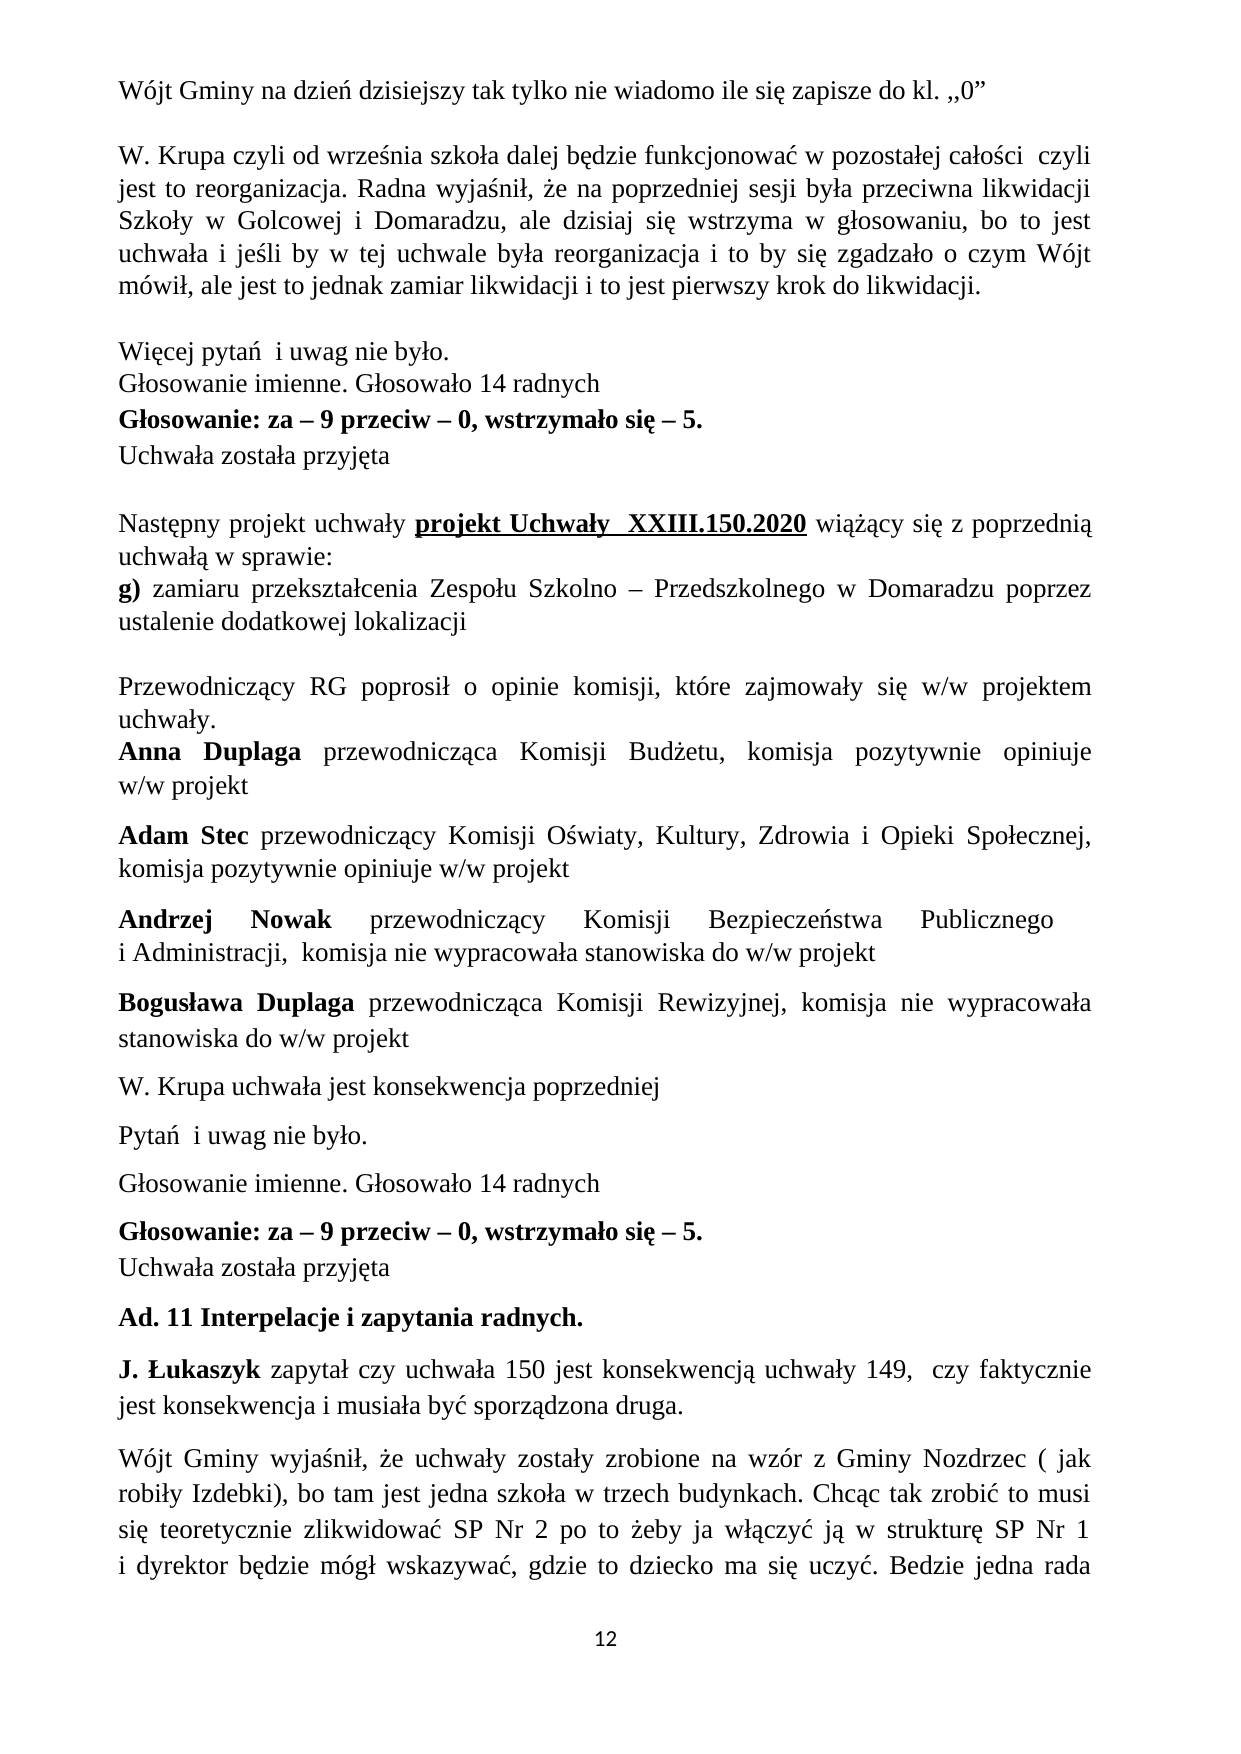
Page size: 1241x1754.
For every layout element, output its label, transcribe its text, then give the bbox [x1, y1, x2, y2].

text Głosowanie imienne. Głosowało 14 radnych [118, 367, 1093, 398]
text Wójt Gminy na dzień dzisiejszy tak tylko nie wiadomo ile się zapisze do kl. ,,0” [118, 74, 1093, 105]
text Adam Stec przewodniczący Komisji Oświaty, Kultury, Zdrowia i Opieki Społecznej, komisja pozytywnie opiniuje w/w projekt [118, 819, 1093, 884]
text Głosowanie imienne. Głosowało 14 radnych [118, 1167, 1093, 1198]
text Bogusława Duplaga przewodnicząca Komisji Rewizyjnej, komisja nie wypracowała stanowiska do w/w projekt [118, 987, 1093, 1053]
text Uchwała została przyjęta [118, 439, 1093, 470]
text W. Krupa uchwała jest konsekwencja poprzedniej [118, 1071, 1093, 1102]
text W. Krupa czyli od września szkoła dalej będzie funkcjonować w pozostałej całości czyli jest to reorganizacja. Radna wyjaśnił, że na poprzedniej sesji była przeciwna likwidacji Szkoły w Golcowej i Domaradzu, ale dzisiaj się wstrzyma w głosowaniu, bo to jest uchwała i jeśli by w tej uchwale była reorganizacja i to by się zgadzało o czym Wójt mówił, ale jest to jednak zamiar likwidacji i to jest pierwszy krok do likwidacji. [118, 139, 1093, 301]
text J. Łukaszyk zapytał czy uchwała 150 jest konsekwencją uchwały 149, czy faktycznie jest konsekwencja i musiała być sporządzona druga. [118, 1353, 1093, 1420]
text g) zamiaru przekształcenia Zespołu Szkolno – Przedszkolnego w Domaradzu poprzez ustalenie dodatkowej lokalizacji [118, 572, 1093, 636]
text Andrzej Nowak przewodniczący Komisji Bezpieczeństwa Publicznego i Administracji, komisja nie wypracowała stanowiska do w/w projekt [118, 903, 1093, 967]
text Głosowanie: za – 9 przeciw – 0, wstrzymało się – 5. [118, 403, 1093, 434]
text Anna Duplaga przewodnicząca Komisji Budżetu, komisja pozytywnie opiniuje w/w projekt [118, 735, 1093, 800]
text Głosowanie: za – 9 przeciw – 0, wstrzymało się – 5. [118, 1215, 1093, 1246]
text Ad. 11 Interpelacje i zapytania radnych. [118, 1301, 1093, 1332]
text Pytań i uwag nie było. [118, 1119, 1093, 1150]
text Następny projekt uchwały projekt Uchwały XXIII.150.2020 wiążący się z poprzednią uchwałą w sprawie: [118, 507, 1093, 571]
text Więcej pytań i uwag nie było. [118, 335, 1093, 366]
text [118, 1442, 1093, 1580]
text Uchwała została przyjęta [118, 1251, 1093, 1282]
text Przewodniczący RG poprosił o opinie komisji, które zajmowały się w/w projektem uchwały. [118, 670, 1093, 734]
